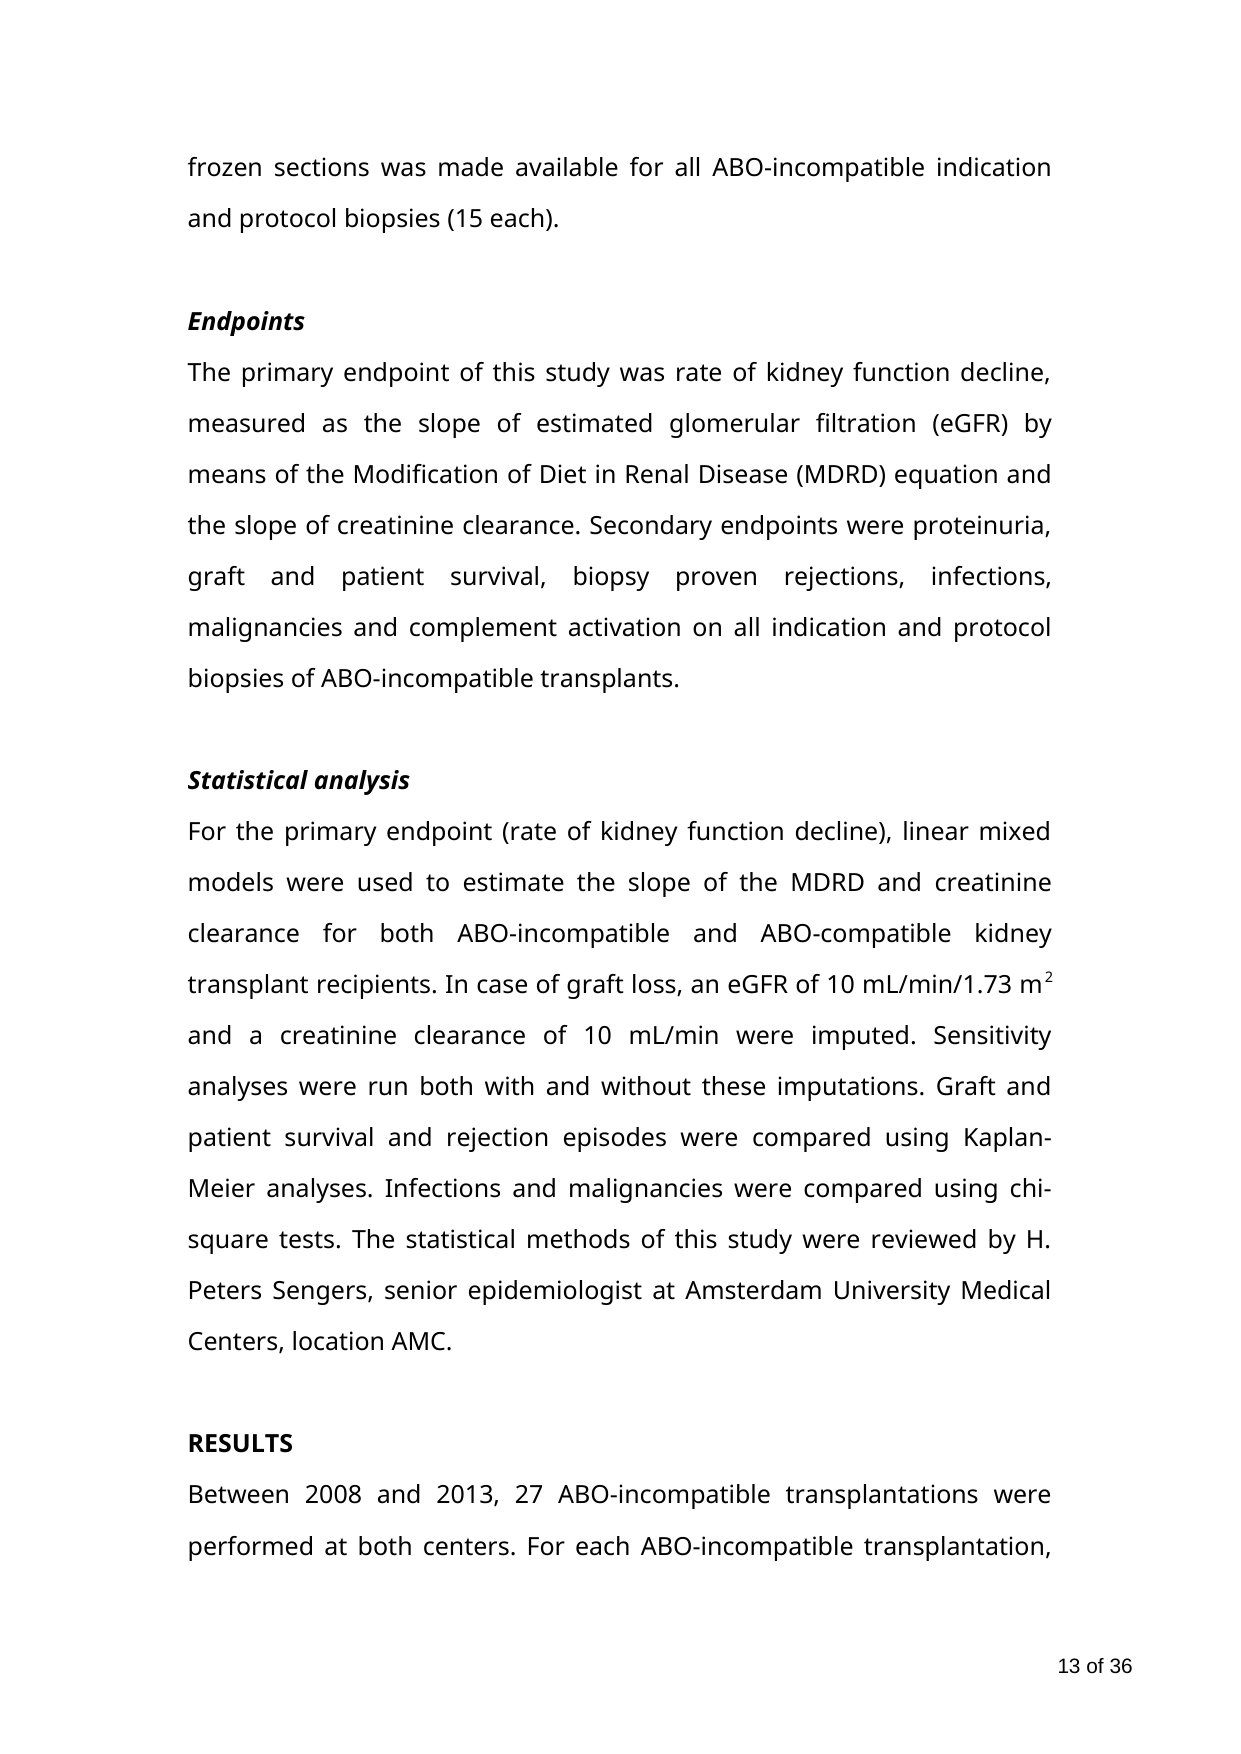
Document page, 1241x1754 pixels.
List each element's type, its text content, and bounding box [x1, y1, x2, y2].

text RESULTS [187, 1426, 1053, 1460]
text Statistical analysis [187, 762, 1053, 797]
text The primary endpoint of this study was rate of kidney function decline, measured as the slope of estimated glomerular filtration (eGFR) by means of the Modification of Diet in Renal Disease (MDRD) equation and the slope of creatinine clearance. Secondary endpoints were proteinuria, graft and patient survival, biopsy proven rejections, infections, malignancies and complement activation on all indication and protocol biopsies of ABO-incompatible transplants. [187, 354, 1053, 694]
text For the primary endpoint (rate of kidney function decline), linear mixed models were used to estimate the slope of the MDRD and creatinine clearance for both ABO-incompatible and ABO-compatible kidney transplant recipients. In case of graft loss, an eGFR of 10 mL/min/1.73 m2 and a creatinine clearance of 10 mL/min were imputed. Sensitivity analyses were run both with and without these imputations. Graft and patient survival and rejection episodes were compared using Kaplan-Meier analyses. Infections and malignancies were compared using chi-square tests. The statistical methods of this study were reviewed by H. Peters Sengers, senior epidemiologist at Amsterdam University Medical Centers, location AMC. [187, 813, 1053, 1358]
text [187, 150, 1053, 235]
text Endpoints [187, 303, 1053, 337]
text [187, 1477, 1053, 1562]
